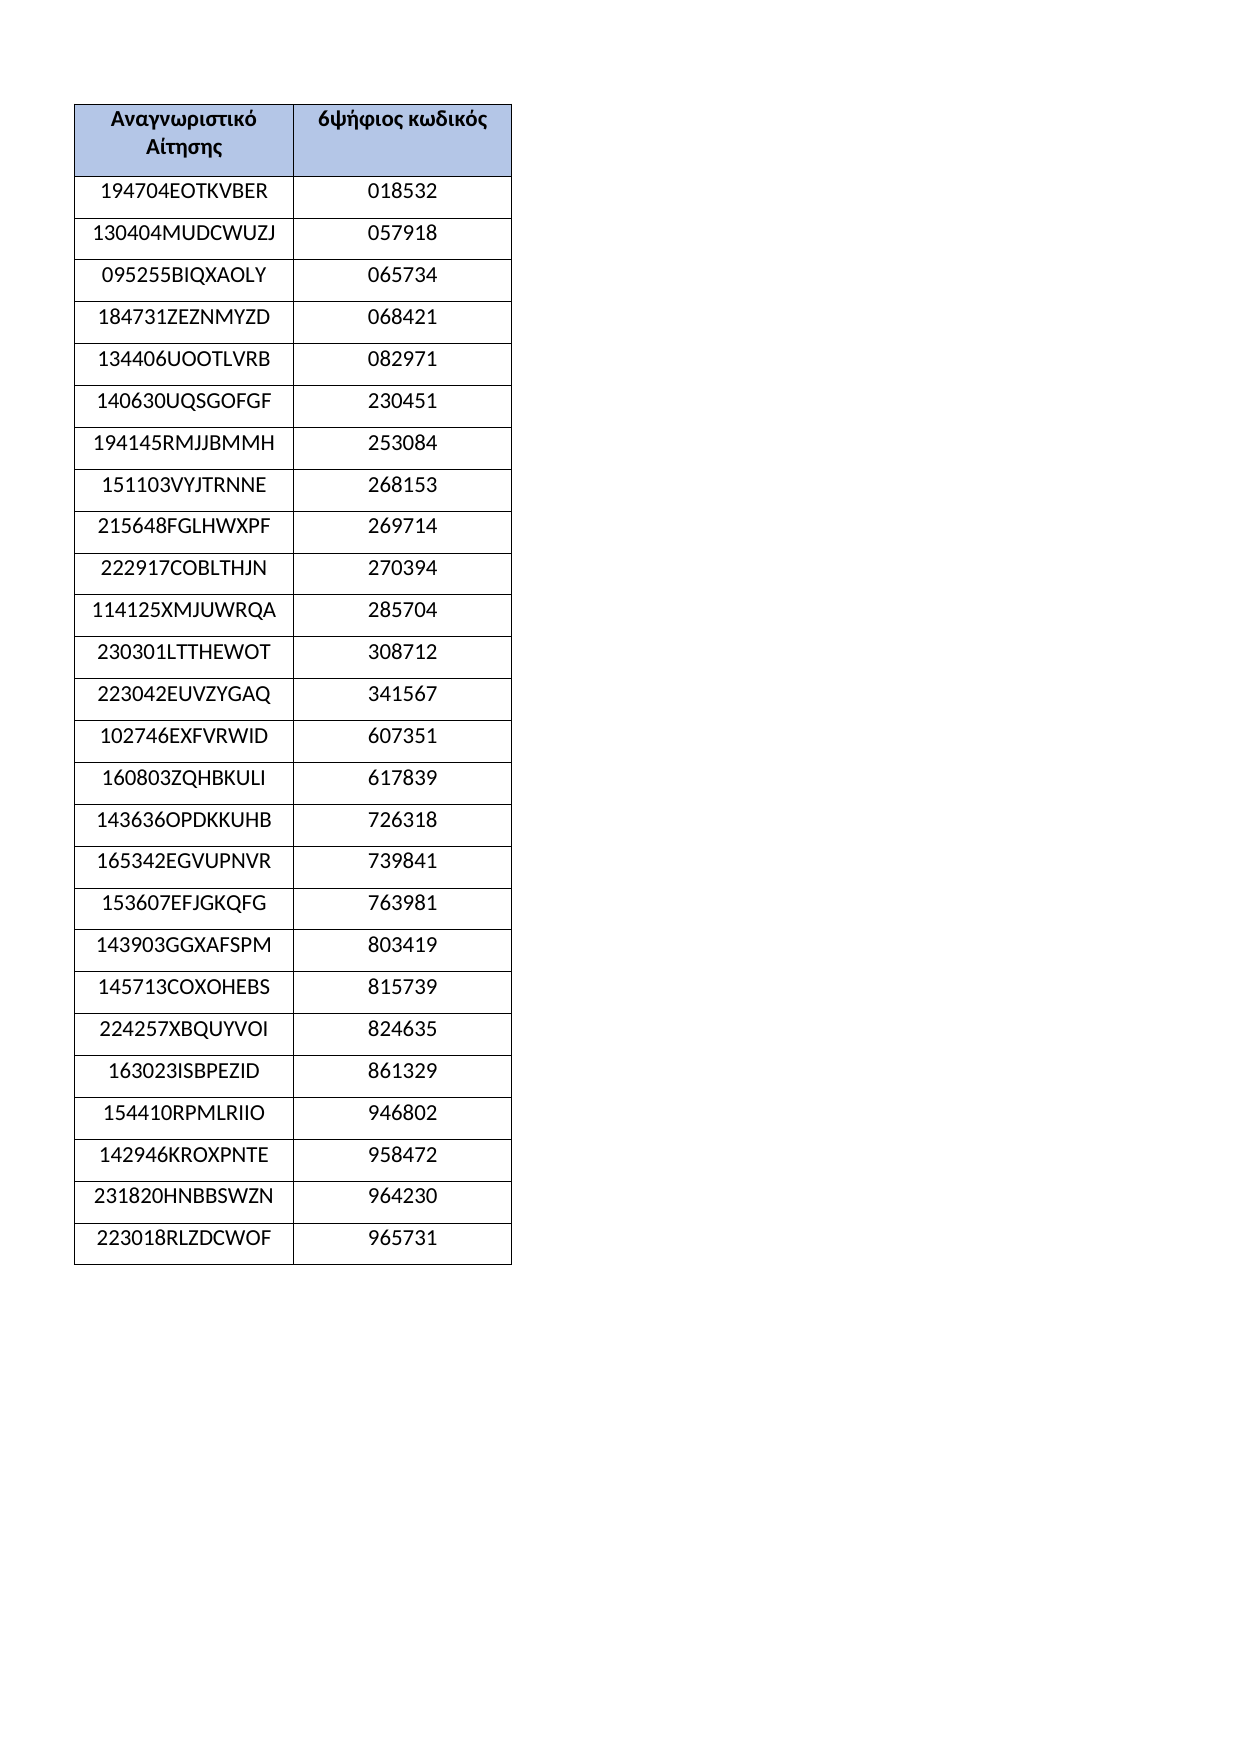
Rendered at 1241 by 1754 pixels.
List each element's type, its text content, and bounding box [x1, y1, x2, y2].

table_cell 153607EFJGKQFG [75, 889, 293, 929]
table_cell 165342EGVUPNVR [75, 847, 293, 887]
table_cell 222917COBLTHJN [75, 554, 293, 594]
table_cell 269714 [294, 512, 511, 552]
table_header Αναγνωριστικό Αίτησης [75, 105, 293, 176]
table_cell 143903GGXAFSPM [75, 930, 293, 971]
table_cell 154410RPMLRIIO [75, 1098, 293, 1139]
table_cell 114125XMJUWRQA [75, 595, 293, 636]
table_cell 308712 [294, 637, 511, 678]
table_cell 815739 [294, 972, 511, 1013]
table_cell 230451 [294, 386, 511, 427]
table_cell 231820HNBBSWZN [75, 1182, 293, 1222]
table_cell 230301LTTHEWOT [75, 637, 293, 678]
table_cell 964230 [294, 1182, 511, 1222]
table_cell 958472 [294, 1140, 511, 1181]
table_cell 215648FGLHWXPF [75, 512, 293, 552]
table_cell 268153 [294, 470, 511, 511]
table_cell 223018RLZDCWOF [75, 1224, 293, 1264]
table_cell 946802 [294, 1098, 511, 1139]
table_cell 018532 [294, 177, 511, 217]
table_cell 824635 [294, 1014, 511, 1055]
table_cell 143636OPDKKUHB [75, 805, 293, 846]
table_cell 861329 [294, 1056, 511, 1097]
table_cell 223042EUVZYGAQ [75, 679, 293, 720]
table_cell 341567 [294, 679, 511, 720]
table_cell 194145RMJJBMMH [75, 428, 293, 469]
table_cell 285704 [294, 595, 511, 636]
table_cell 965731 [294, 1224, 511, 1264]
table_cell 607351 [294, 721, 511, 762]
table_cell 102746EXFVRWID [75, 721, 293, 762]
table_cell 151103VYJTRNNE [75, 470, 293, 511]
table_cell 140630UQSGOFGF [75, 386, 293, 427]
table_cell 224257XBQUYVOI [75, 1014, 293, 1055]
table_cell 130404MUDCWUZJ [75, 219, 293, 259]
table_cell 270394 [294, 554, 511, 594]
table_cell 082971 [294, 344, 511, 385]
table_cell 068421 [294, 302, 511, 343]
table_cell 134406UOOTLVRB [75, 344, 293, 385]
table_cell 145713COXOHEBS [75, 972, 293, 1013]
table_cell 184731ZEZNMYZD [75, 302, 293, 343]
table_header 6ψήφιος κωδικός [294, 105, 511, 176]
table_cell 617839 [294, 763, 511, 804]
table_cell 739841 [294, 847, 511, 887]
table_cell 057918 [294, 219, 511, 259]
table_cell 194704EOTKVBER [75, 177, 293, 217]
table_cell 095255BIQXAOLY [75, 260, 293, 301]
table_cell 763981 [294, 889, 511, 929]
table_cell 803419 [294, 930, 511, 971]
table_cell 726318 [294, 805, 511, 846]
table_cell 163023ISBPEZID [75, 1056, 293, 1097]
table_cell 142946KROXPNTE [75, 1140, 293, 1181]
table_cell 065734 [294, 260, 511, 301]
table_cell 253084 [294, 428, 511, 469]
table_cell 160803ZQHBKULI [75, 763, 293, 804]
